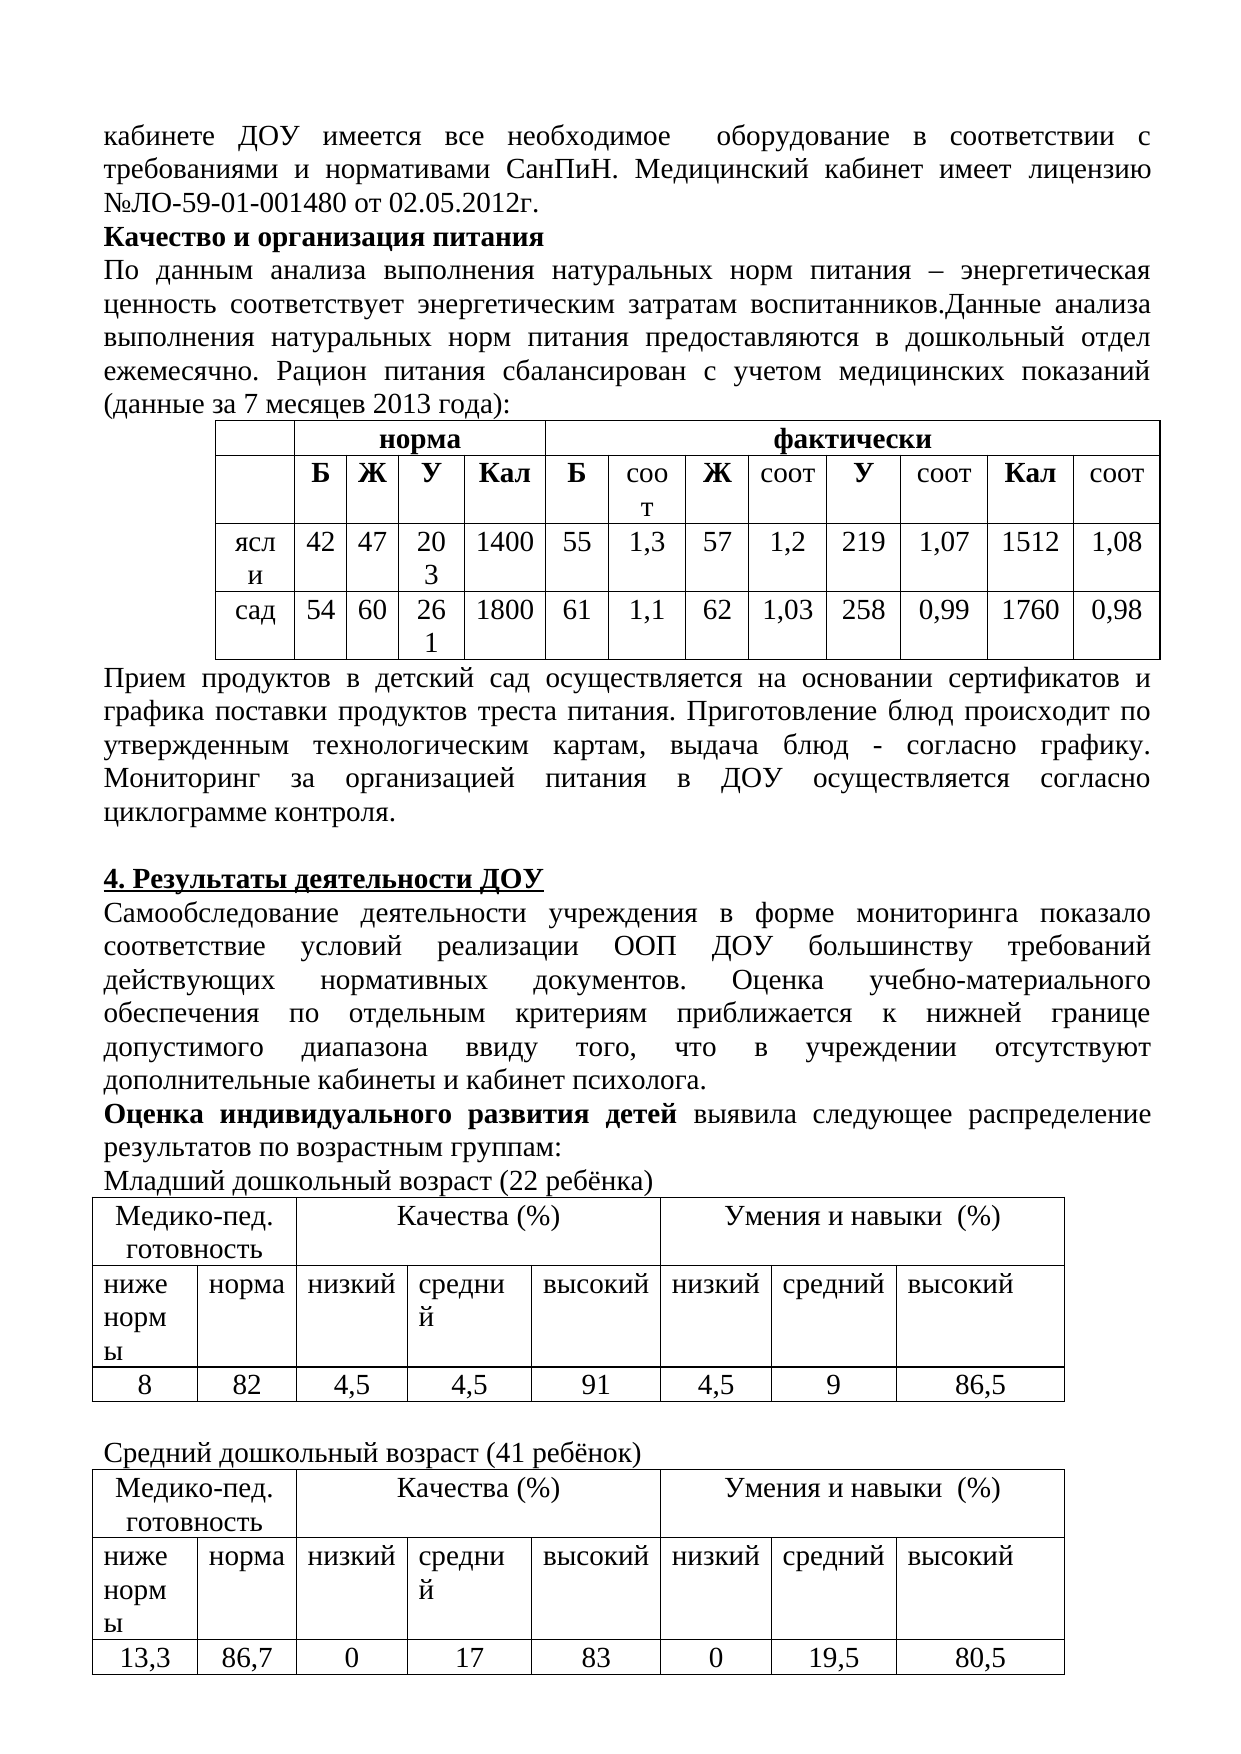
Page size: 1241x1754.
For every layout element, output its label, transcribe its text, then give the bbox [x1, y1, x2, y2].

table_cell средний [772, 1538, 896, 1639]
table_header норма [295, 421, 545, 454]
table_cell 1,07 [901, 524, 987, 591]
table_cell 4,5 [297, 1368, 407, 1401]
table_cell высокий [532, 1538, 660, 1639]
table_cell сад [216, 592, 294, 659]
table_cell 219 [827, 524, 900, 591]
text Средний дошкольный возраст (41 ребёнок) [103, 1436, 1152, 1469]
table_cell Б [295, 456, 346, 523]
text 4. Результаты деятельности ДОУ [103, 861, 1152, 895]
table_cell 61 [546, 592, 608, 659]
table_cell 83 [532, 1640, 660, 1673]
table_cell низкий [297, 1266, 407, 1366]
table_cell норма [198, 1538, 296, 1639]
table_cell Кал [465, 456, 545, 523]
table_cell средний [408, 1538, 531, 1639]
table_cell 17 [408, 1640, 531, 1673]
table_cell средний [772, 1266, 896, 1366]
table_cell высокий [897, 1538, 1064, 1639]
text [103, 118, 1152, 219]
table_cell 0 [297, 1640, 407, 1673]
table_cell соот [1074, 456, 1159, 523]
table_cell Кал [988, 456, 1073, 523]
table_cell ниже нормы [93, 1538, 197, 1639]
table_cell 261 [399, 592, 464, 659]
table_header Умения и навыки (%) [661, 1470, 1064, 1537]
table_cell низкий [661, 1266, 771, 1366]
table_cell 1,08 [1074, 524, 1159, 591]
table_cell 91 [532, 1368, 660, 1401]
table_cell 1,3 [609, 524, 685, 591]
table_cell ясли [216, 524, 294, 591]
table_cell 0 [661, 1640, 771, 1673]
table_cell 1512 [988, 524, 1073, 591]
table_cell Ж [347, 456, 398, 523]
table_cell 8 [93, 1368, 197, 1401]
table_cell высокий [897, 1266, 1064, 1366]
table_cell Б [546, 456, 608, 523]
table_cell 42 [295, 524, 346, 591]
text Качество и организация питания [103, 219, 1152, 252]
table_cell 1,2 [749, 524, 826, 591]
table_cell соот [749, 456, 826, 523]
table_cell 13,3 [93, 1640, 197, 1673]
table_cell 86,5 [897, 1368, 1064, 1401]
table_cell 258 [827, 592, 900, 659]
table_header фактически [546, 421, 1159, 454]
table_cell норма [198, 1266, 296, 1366]
table_cell У [827, 456, 900, 523]
table_header [216, 421, 294, 454]
table_header Умения и навыки (%) [661, 1198, 1064, 1265]
text Прием продуктов в детский сад осуществляется на основании сертификатов и графика поставки продуктов треста питания. Приготовление блюд происходит по утвержденным технологическим картам, выдача блюд - согласно графику. Мониторинг за организацией питания в ДОУ осуществляется согласно циклограмме контроля. [103, 660, 1152, 828]
table_cell 86,7 [198, 1640, 296, 1673]
table_cell 80,5 [897, 1640, 1064, 1673]
table_cell 1800 [465, 592, 545, 659]
text Самообследование деятельности учреждения в форме мониторинга показало соответствие условий реализации ООП ДОУ большинству требований действующих нормативных документов. Оценка учебно-материального обеспечения по отдельным критериям приближается к нижней границе допустимого диапазона ввиду того, что в учреждении отсутствуют дополнительные кабинеты и кабинет психолога. [103, 895, 1152, 1096]
table_cell [216, 456, 294, 523]
table_cell 0,98 [1074, 592, 1159, 659]
table_cell 82 [198, 1368, 296, 1401]
table_cell 9 [772, 1368, 896, 1401]
table_cell ниже нормы [93, 1266, 197, 1366]
table_cell 19,5 [772, 1640, 896, 1673]
table_cell 1760 [988, 592, 1073, 659]
table_header Качества (%) [297, 1470, 660, 1537]
table_cell 57 [686, 524, 748, 591]
text Оценка индивидуального развития детей выявила следующее распределение результатов по возрастным группам: [103, 1096, 1152, 1163]
table_cell 203 [399, 524, 464, 591]
table_header Медико-пед. готовность [93, 1198, 296, 1265]
table_cell 4,5 [408, 1368, 531, 1401]
table_cell средний [408, 1266, 531, 1366]
table_cell 4,5 [661, 1368, 771, 1401]
table_header Медико-пед. готовность [93, 1470, 296, 1537]
table_header Качества (%) [297, 1198, 660, 1265]
table_cell высокий [532, 1266, 660, 1366]
table_cell 1400 [465, 524, 545, 591]
text По данным анализа выполнения натуральных норм питания – энергетическая ценность соответствует энергетическим затратам воспитанников.Данные анализа выполнения натуральных норм питания предоставляются в дошкольный отдел ежемесячно. Рацион питания сбалансирован с учетом медицинских показаний (данные за 7 месяцев 2013 года): [103, 252, 1152, 420]
table_cell Ж [686, 456, 748, 523]
table_cell 0,99 [901, 592, 987, 659]
table_cell 60 [347, 592, 398, 659]
table_cell 1,03 [749, 592, 826, 659]
table_cell 54 [295, 592, 346, 659]
table_cell 1,1 [609, 592, 685, 659]
table_cell низкий [661, 1538, 771, 1639]
table_cell У [399, 456, 464, 523]
table_cell 62 [686, 592, 748, 659]
table_cell низкий [297, 1538, 407, 1639]
text Младший дошкольный возраст (22 ребёнка) [103, 1163, 1152, 1197]
table_cell 47 [347, 524, 398, 591]
table_cell 55 [546, 524, 608, 591]
table_cell соот [901, 456, 987, 523]
table_cell соот [609, 456, 685, 523]
